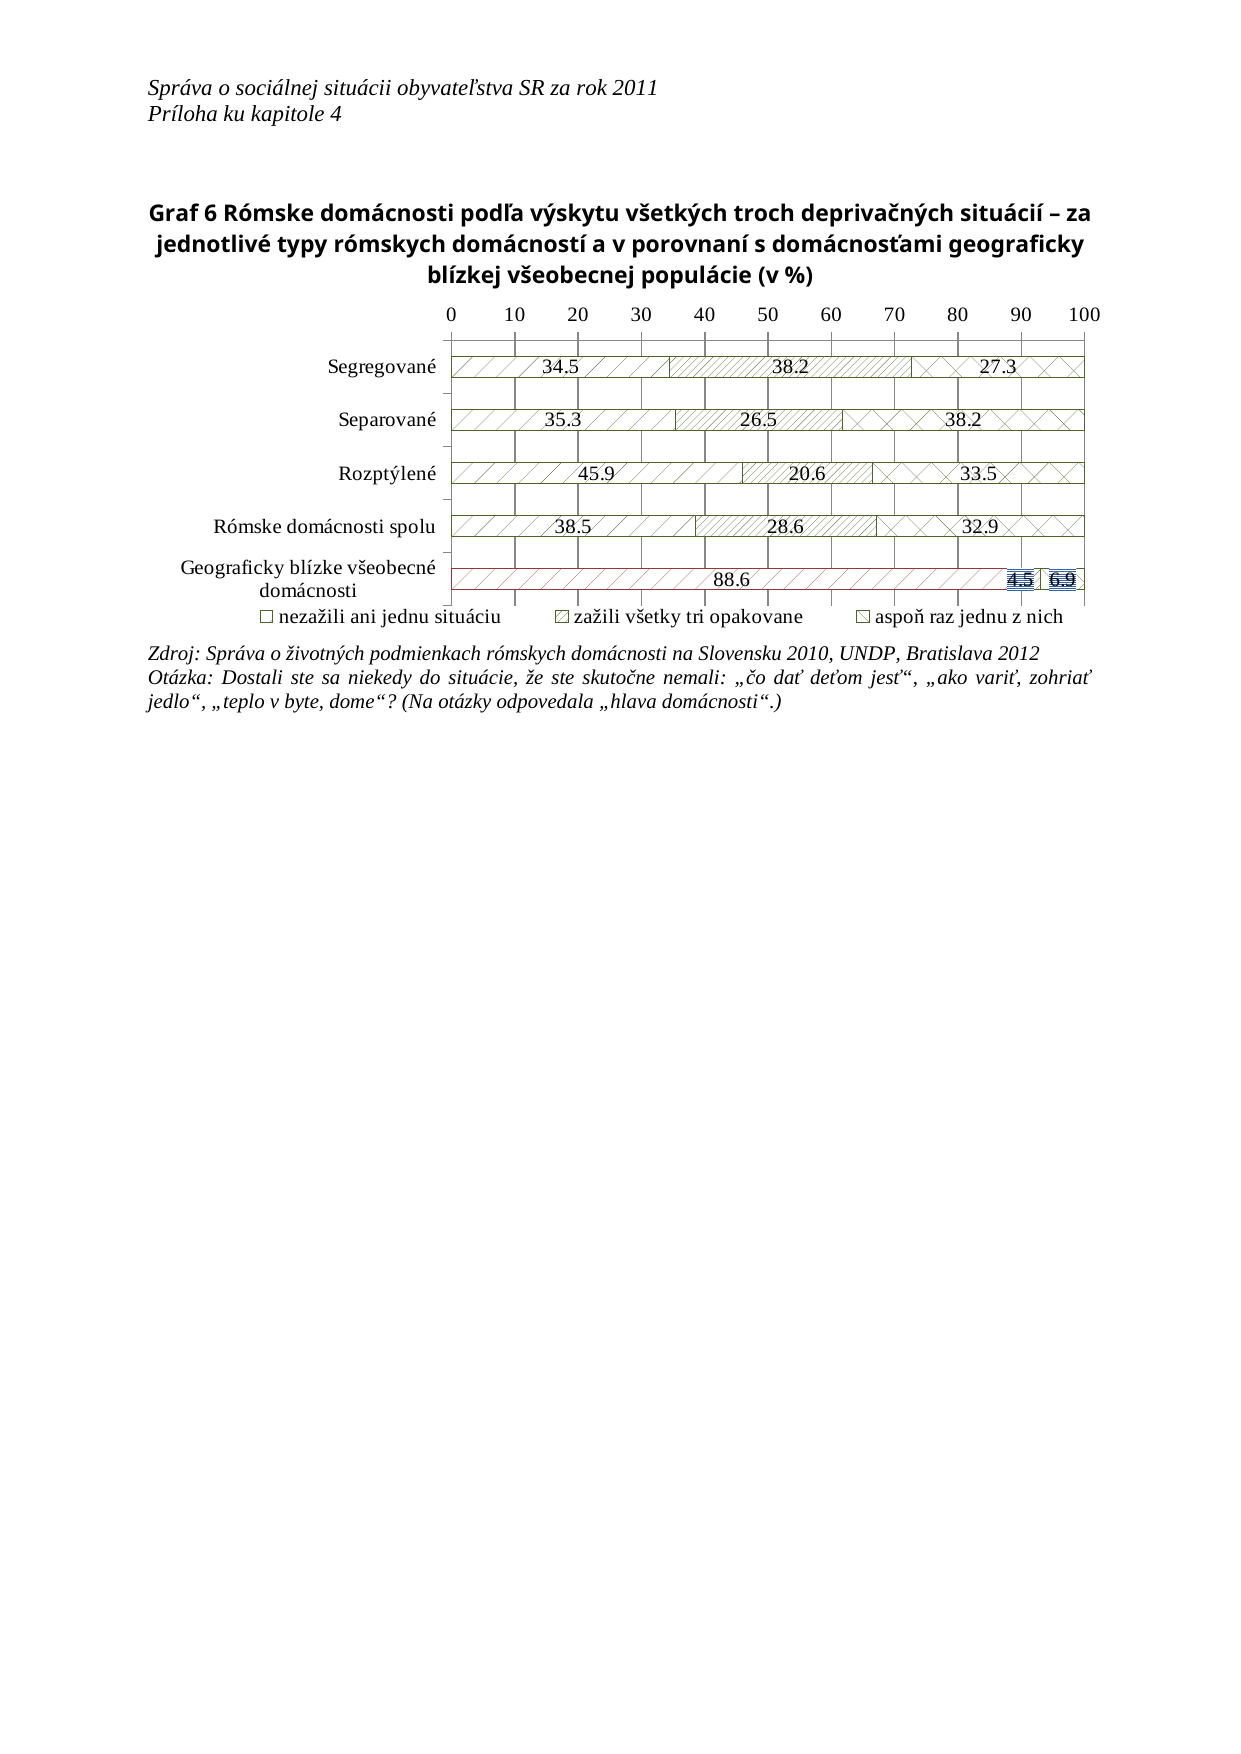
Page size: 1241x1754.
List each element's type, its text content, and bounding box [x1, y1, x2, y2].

subtitle Graf 6 Rómske domácnosti podľa výskytu všetkých troch deprivačných situácií – za jednotlivé typy rómskych domácností a v porovnaní s domácnosťami geograficky blízkej všeobecnej populácie (v %) [148, 197, 1093, 290]
text Zdroj: Správa o životných podmienkach rómskych domácnosti na Slovensku 2010, UNDP, Bratislava 2012 [148, 642, 1093, 665]
text Otázka: Dostali ste sa niekedy do situácie, že ste skutočne nemali: „čo dať deťom jesť“, „ako variť, zohriať jedlo“, „teplo v byte, dome“? (Na otázky odpovedala „hlava domácnosti“.) [148, 665, 1093, 713]
